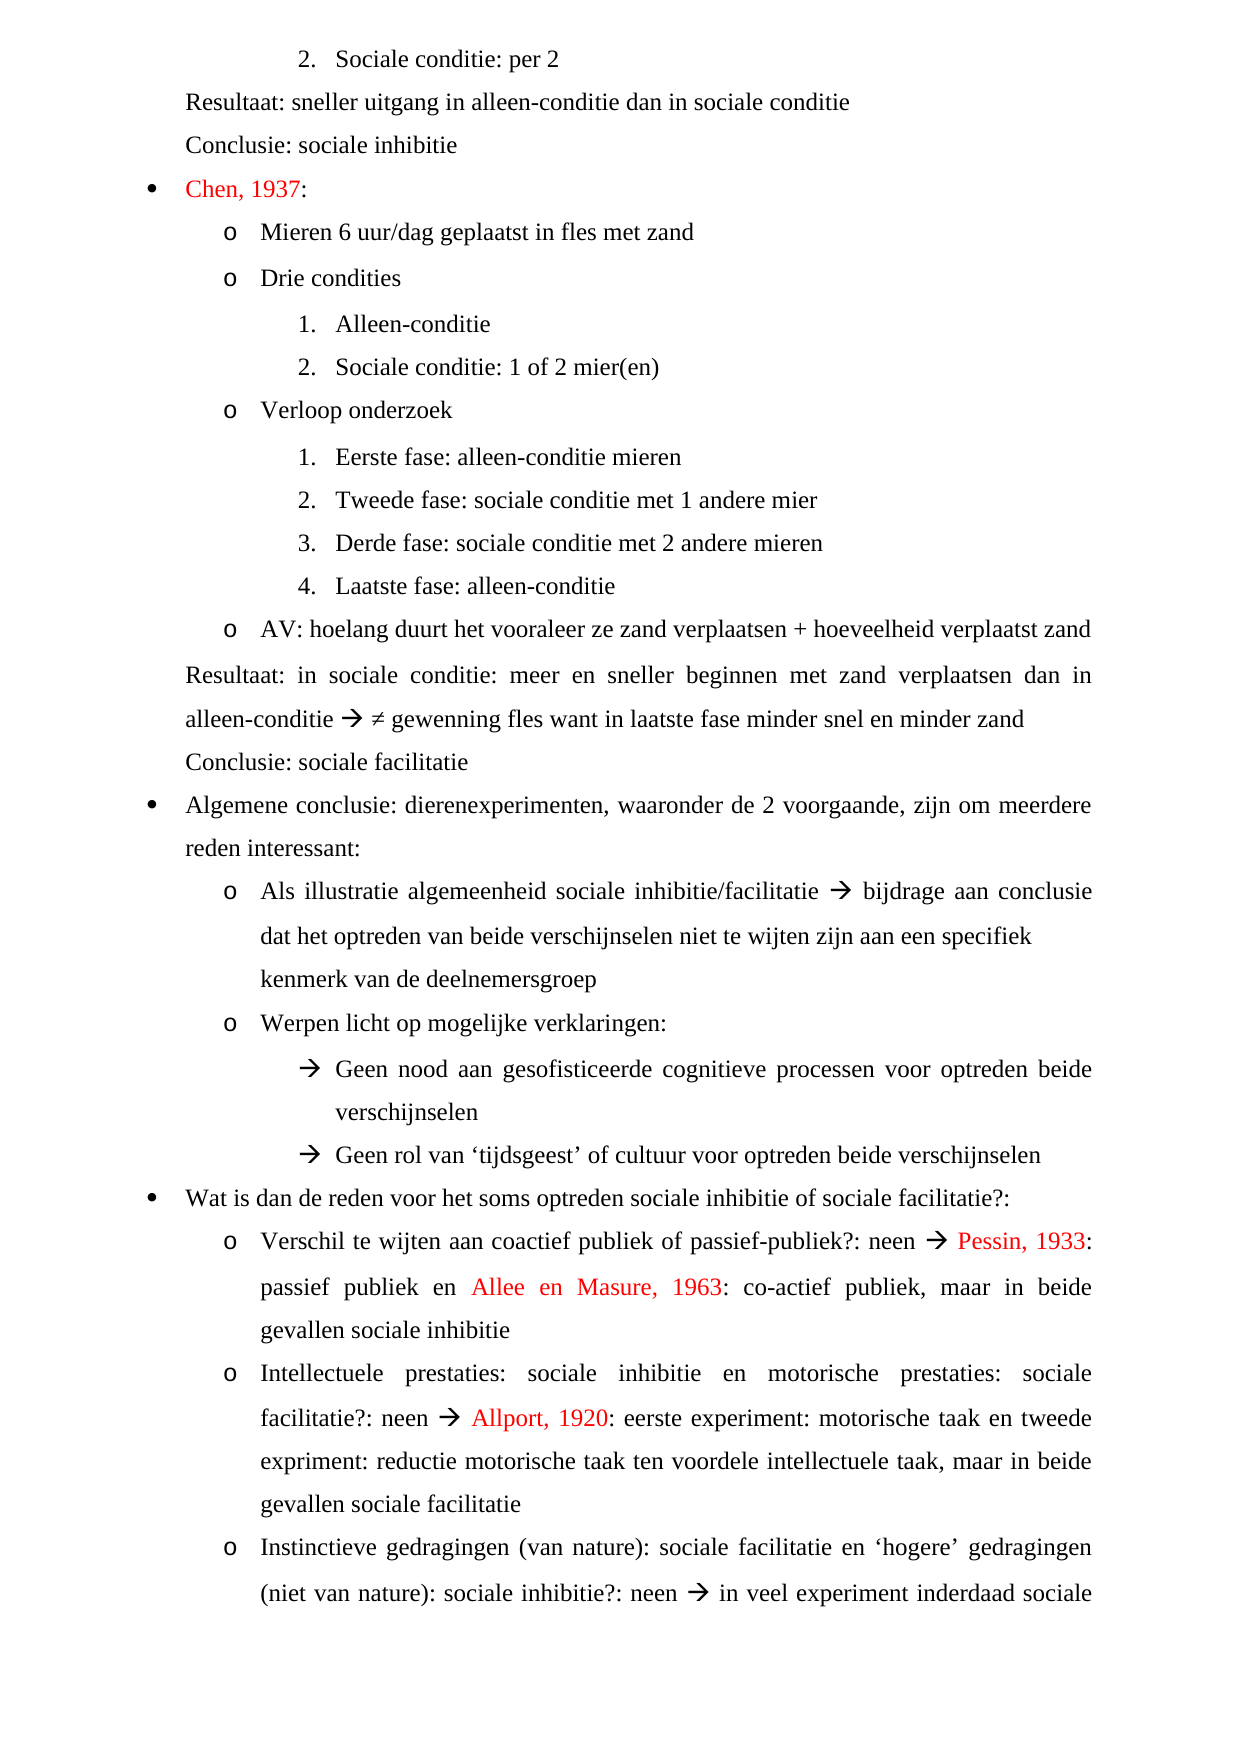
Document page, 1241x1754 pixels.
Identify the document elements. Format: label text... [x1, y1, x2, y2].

list Chen, 1937: [148, 174, 1093, 202]
list Alleen-conditie [298, 309, 1093, 338]
list kenmerk van de deelnemersgroep [260, 964, 1093, 993]
list Derde fase: sociale conditie met 2 andere mieren [298, 528, 1093, 557]
list Werpen licht op mogelijke verklaringen: [223, 1008, 1093, 1038]
list Verschil te wijten aan coactief publiek of passief-publiek?: neen Pessin, 1933: passief publiek en Allee en Masure, 1963: co-actief publiek, maar in beide gevallen sociale inhibitie [223, 1226, 1093, 1343]
list Als illustratie algemeenheid sociale inhibitie/facilitatie bijdrage aan conclusie dat het optreden van beide verschijnselen niet te wijten zijn aan een specifiek [223, 876, 1093, 950]
list Laatste fase: alleen-conditie [298, 571, 1093, 600]
list Verloop onderzoek [223, 396, 1093, 426]
list Geen nood aan gesofisticeerde cognitieve processen voor optreden beide verschijnselen [298, 1054, 1093, 1126]
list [223, 1532, 1093, 1606]
text Conclusie: sociale facilitatie [185, 747, 1093, 776]
list Intellectuele prestaties: sociale inhibitie en motorische prestaties: sociale facilitatie?: neen Allport, 1920: eerste experiment: motorische taak en tweede expriment: reductie motorische taak ten voordele intellectuele taak, maar in beide gevallen sociale facilitatie [223, 1358, 1093, 1518]
list Sociale conditie: per 2 [298, 44, 1093, 73]
text Resultaat: sneller uitgang in alleen-conditie dan in sociale conditie [185, 87, 1093, 116]
list Tweede fase: sociale conditie met 1 andere mier [298, 485, 1093, 514]
list Algemene conclusie: dierenexperimenten, waaronder de 2 voorgaande, zijn om meerdere reden interessant: [148, 790, 1093, 862]
list AV: hoelang duurt het vooraleer ze zand verplaatsen + hoeveelheid verplaatst zand [223, 614, 1093, 645]
list Geen rol van ‘tijdsgeest’ of cultuur voor optreden beide verschijnselen [298, 1140, 1093, 1169]
list Sociale conditie: 1 of 2 mier(en) [298, 352, 1093, 381]
list Eerste fase: alleen-conditie mieren [298, 442, 1093, 471]
text Resultaat: in sociale conditie: meer en sneller beginnen met zand verplaatsen dan in alleen-conditie ≠ gewenning fles want in laatste fase minder snel en minder zand [185, 661, 1093, 732]
text Conclusie: sociale inhibitie [185, 131, 1093, 159]
list Wat is dan de reden voor het soms optreden sociale inhibitie of sociale facilitatie?: [148, 1183, 1093, 1212]
list Mieren 6 uur/dag geplaatst in fles met zand [223, 217, 1093, 248]
list Drie condities [223, 263, 1093, 294]
